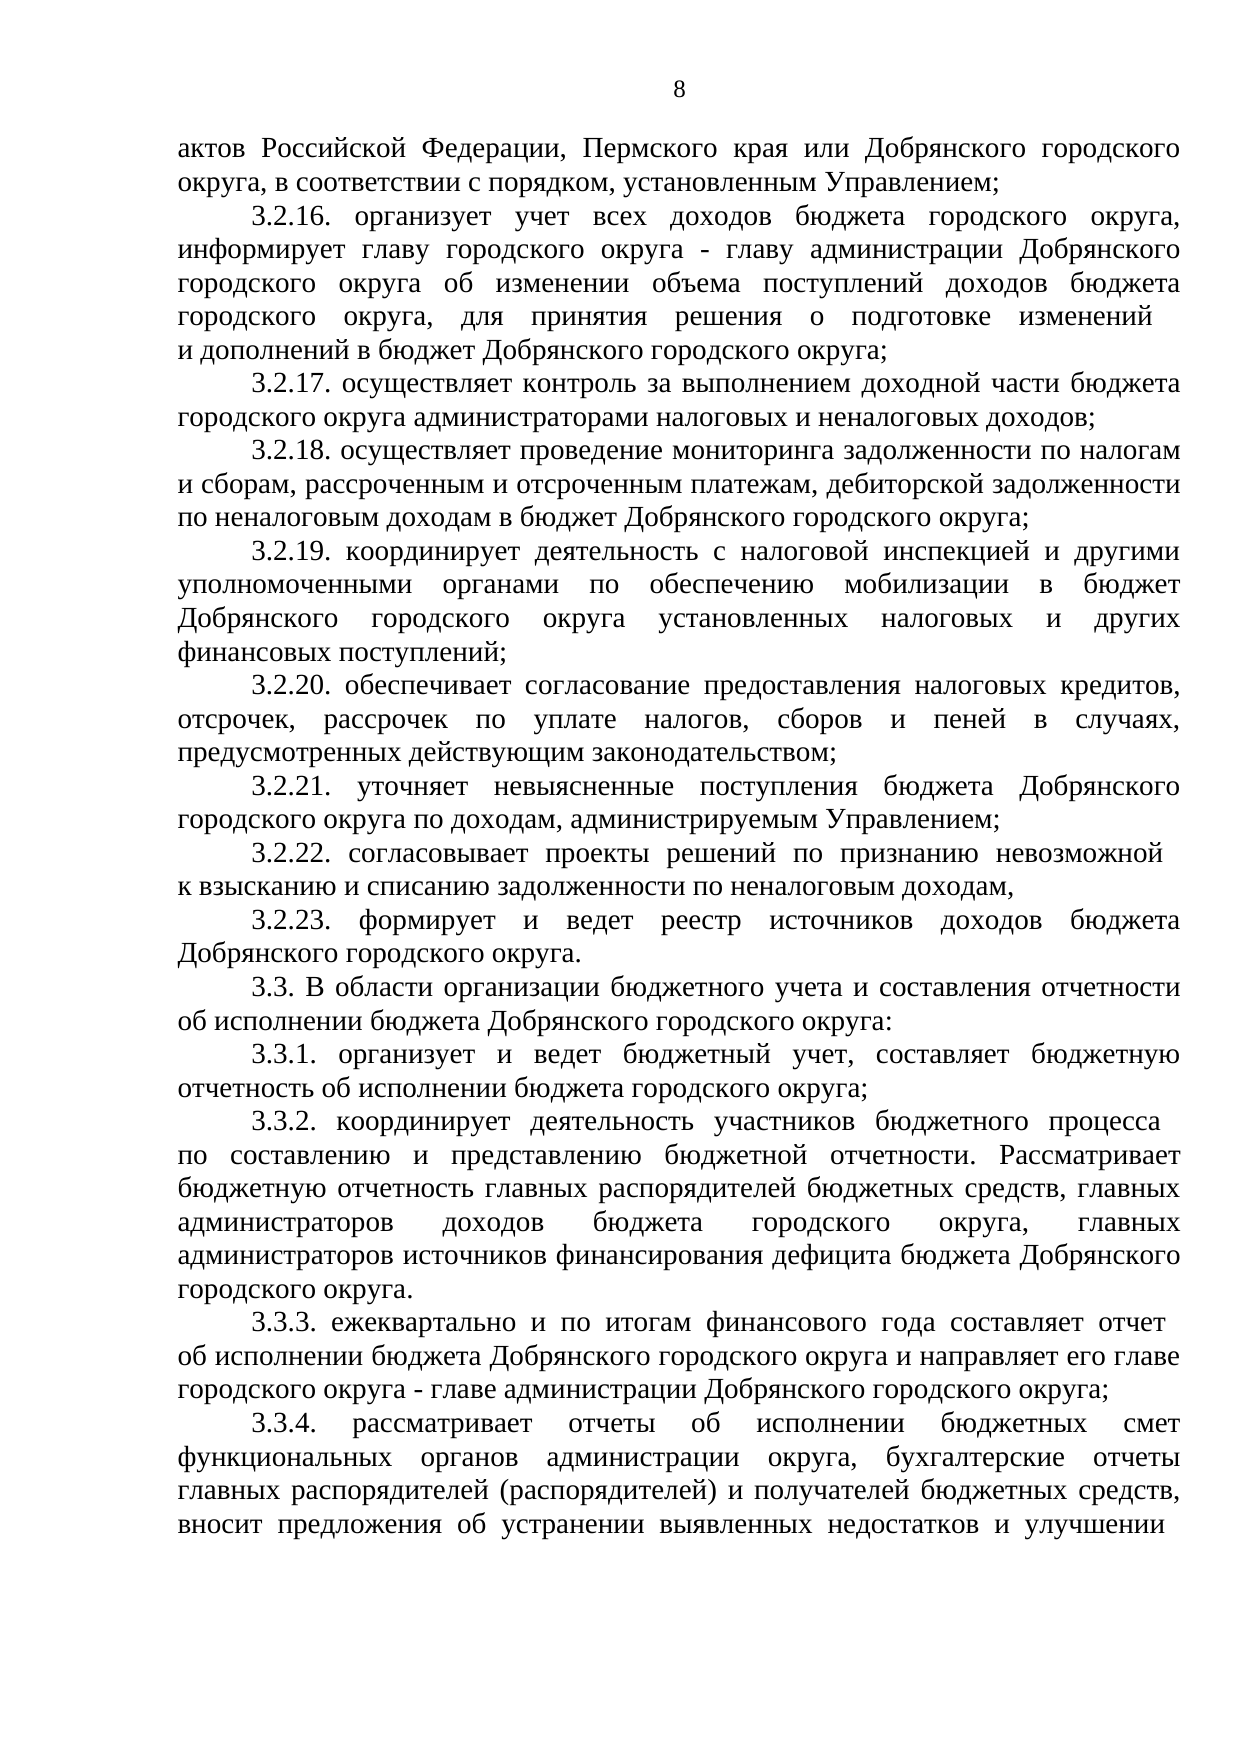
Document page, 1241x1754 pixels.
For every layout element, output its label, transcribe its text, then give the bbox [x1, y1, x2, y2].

text 3.3. В области организации бюджетного учета и составления отчетности об исполнении бюджета Добрянского городского округа: [177, 969, 1181, 1036]
text 3.3.3. ежеквартально и по итогам финансового года составляет отчет об исполнении бюджета Добрянского городского округа и направляет его главе городского округа - главе администрации Добрянского городского округа; [177, 1304, 1181, 1405]
text 3.2.16. организует учет всех доходов бюджета городского округа, информирует главу городского округа - главу администрации Добрянского городского округа об изменении объема поступлений доходов бюджета городского округа, для принятия решения о подготовке изменений и дополнений в бюджет Добрянского городского округа; [177, 198, 1181, 365]
text 3.3.2. координирует деятельность участников бюджетного процесса по составлению и представлению бюджетной отчетности. Рассматривает бюджетную отчетность главных распорядителей бюджетных средств, главных администраторов доходов бюджета городского округа, главных администраторов источников финансирования дефицита бюджета Добрянского городского округа. [177, 1103, 1181, 1304]
text 3.2.23. формирует и ведет реестр источников доходов бюджета Добрянского городского округа. [177, 902, 1181, 969]
text 3.2.20. обеспечивает согласование предоставления налоговых кредитов, отсрочек, рассрочек по уплате налогов, сборов и пеней в случаях, предусмотренных действующим законодательством; [177, 667, 1181, 768]
text 3.2.17. осуществляет контроль за выполнением доходной части бюджета городского округа администраторами налоговых и неналоговых доходов; [177, 365, 1181, 432]
text 3.2.19. координирует деятельность с налоговой инспекцией и другими уполномоченными органами по обеспечению мобилизации в бюджет Добрянского городского округа установленных налоговых и других финансовых поступлений; [177, 533, 1181, 667]
text 3.2.18. осуществляет проведение мониторинга задолженности по налогам и сборам, рассроченным и отсроченным платежам, дебиторской задолженности по неналоговым доходам в бюджет Добрянского городского округа; [177, 432, 1181, 533]
text 3.2.22. согласовывает проекты решений по признанию невозможной к взысканию и списанию задолженности по неналоговым доходам, [177, 835, 1181, 902]
text 3.2.21. уточняет невыясненные поступления бюджета Добрянского городского округа по доходам, администрируемым Управлением; [177, 768, 1181, 835]
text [177, 131, 1181, 198]
text 3.3.1. организует и ведет бюджетный учет, составляет бюджетную отчетность об исполнении бюджета городского округа; [177, 1036, 1181, 1103]
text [177, 1405, 1181, 1539]
